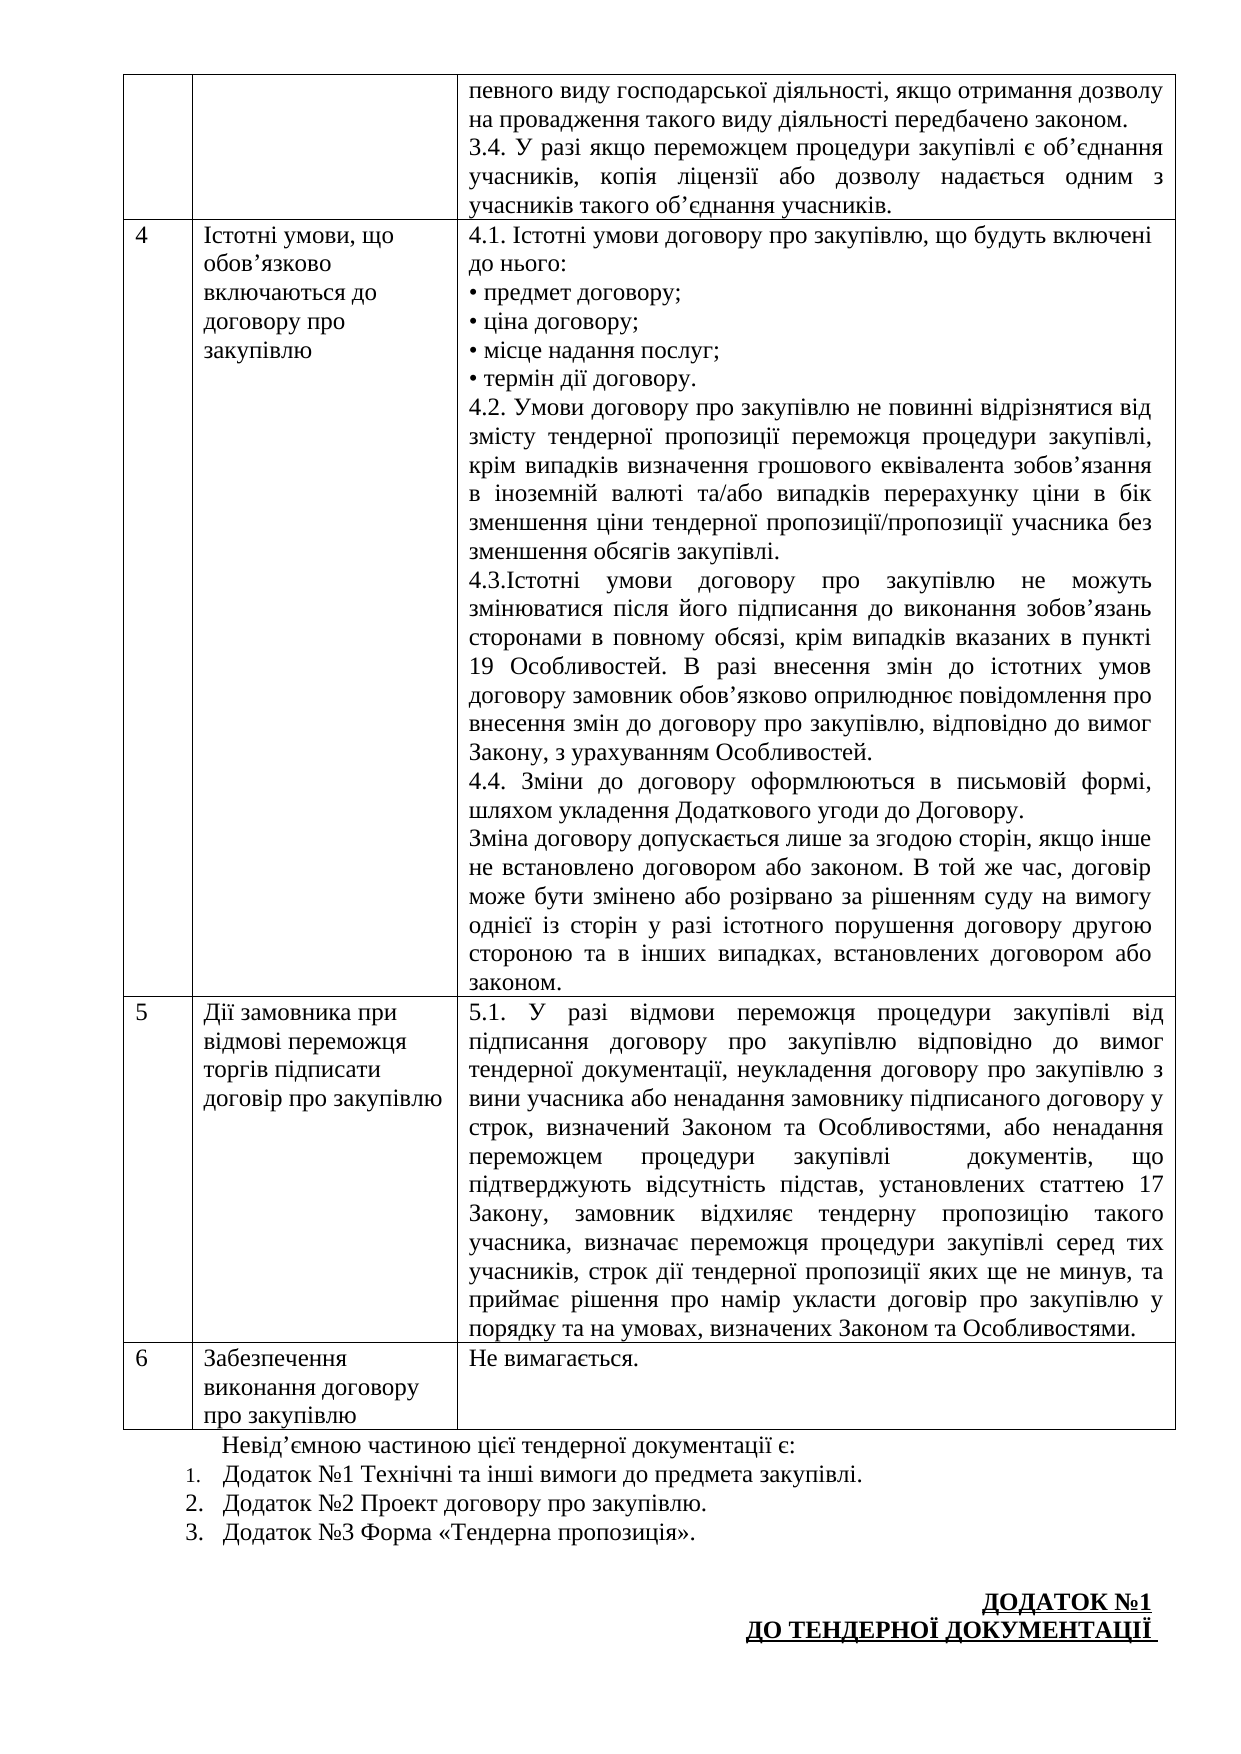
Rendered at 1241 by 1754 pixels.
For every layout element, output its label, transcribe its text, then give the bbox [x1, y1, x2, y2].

text Невід’ємною частиною цієї тендерної документації є: [148, 1430, 1152, 1459]
table_cell 4.1. Істотні умови договору про закупівлю, що будуть включені до нього: • предмет договору; • ціна договору; • місце надання послуг; • термін дії договору. 4.2. Умови договору про закупівлю не повинні відрізнятися від змісту тендерної пропозиції переможця процедури закупівлі, крім випадків визначення грошового еквівалента зобов’язання в іноземній валюті та/або випадків перерахунку ціни в бік зменшення ціни тендерної пропозиції/пропозиції учасника без зменшення обсягів закупівлі. 4.3.Істотні умови договору про закупівлю не можуть змінюватися після його підписання до виконання зобов’язань сторонами в повному обсязі, крім випадків вказаних в пункті 19 Особливостей. В разі внесення змін до істотних умов договору замовник обов’язково оприлюднює повідомлення про внесення змін до договору про закупівлю, відповідно до вимог Закону, з урахуванням Особливостей. 4.4. Зміни до договору оформлюються в письмовій формі, шляхом укладення Додаткового угоди до Договору. Зміна договору допускається лише за згодою сторін, якщо інше не встановлено договором або законом. В той же час, договір може бути змінено або розірвано за рішенням суду на вимогу однієї із сторін у разі істотного порушення договору другою стороною та в інших випадках, встановлених договором або законом. [458, 220, 1175, 996]
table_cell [458, 75, 1175, 219]
table_cell 5.1. У разі відмови переможця процедури закупівлі від підписання договору про закупівлю відповідно до вимог тендерної документації, неукладення договору про закупівлю з вини учасника або ненадання замовнику підписаного договору у строк, визначений Законом та Особливостями, або ненадання переможцем процедури закупівлі документів, що підтверджують відсутність підстав, установлених статтею 17 Закону, замовник відхиляє тендерну пропозицію такого учасника, визначає переможця процедури закупівлі серед тих учасників, строк дії тендерної пропозиції яких ще не минув, та приймає рішення про намір укласти договір про закупівлю у порядку та на умовах, визначених Законом та Особливостями. [458, 997, 1175, 1342]
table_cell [193, 75, 457, 219]
table_cell 3 [124, 75, 192, 219]
table_cell Забезпечення виконання договору про закупівлю [193, 1343, 457, 1429]
list Додаток №3 Форма «Тендерна пропозиція». [185, 1517, 1152, 1545]
table_cell Не вимагається. [458, 1343, 1175, 1429]
table_cell 5 [124, 997, 192, 1342]
table_cell Дії замовника при відмові переможця торгів підписати договір про закупівлю [193, 997, 457, 1342]
title ДО ТЕНДЕРНОЇ ДОКУМЕНТАЦІЇ [738, 1615, 1152, 1644]
text ДОДАТОК №1 [738, 1587, 1152, 1615]
list Додаток №1 Технічні та інші вимоги до предмета закупівлі. [185, 1459, 1152, 1488]
list Додаток №2 Проект договору про закупівлю. [185, 1488, 1152, 1517]
table_cell 4 [124, 220, 192, 996]
table_cell 6 [124, 1343, 192, 1429]
table_cell Істотні умови, що обов’язково включаються до договору про закупівлю [193, 220, 457, 996]
